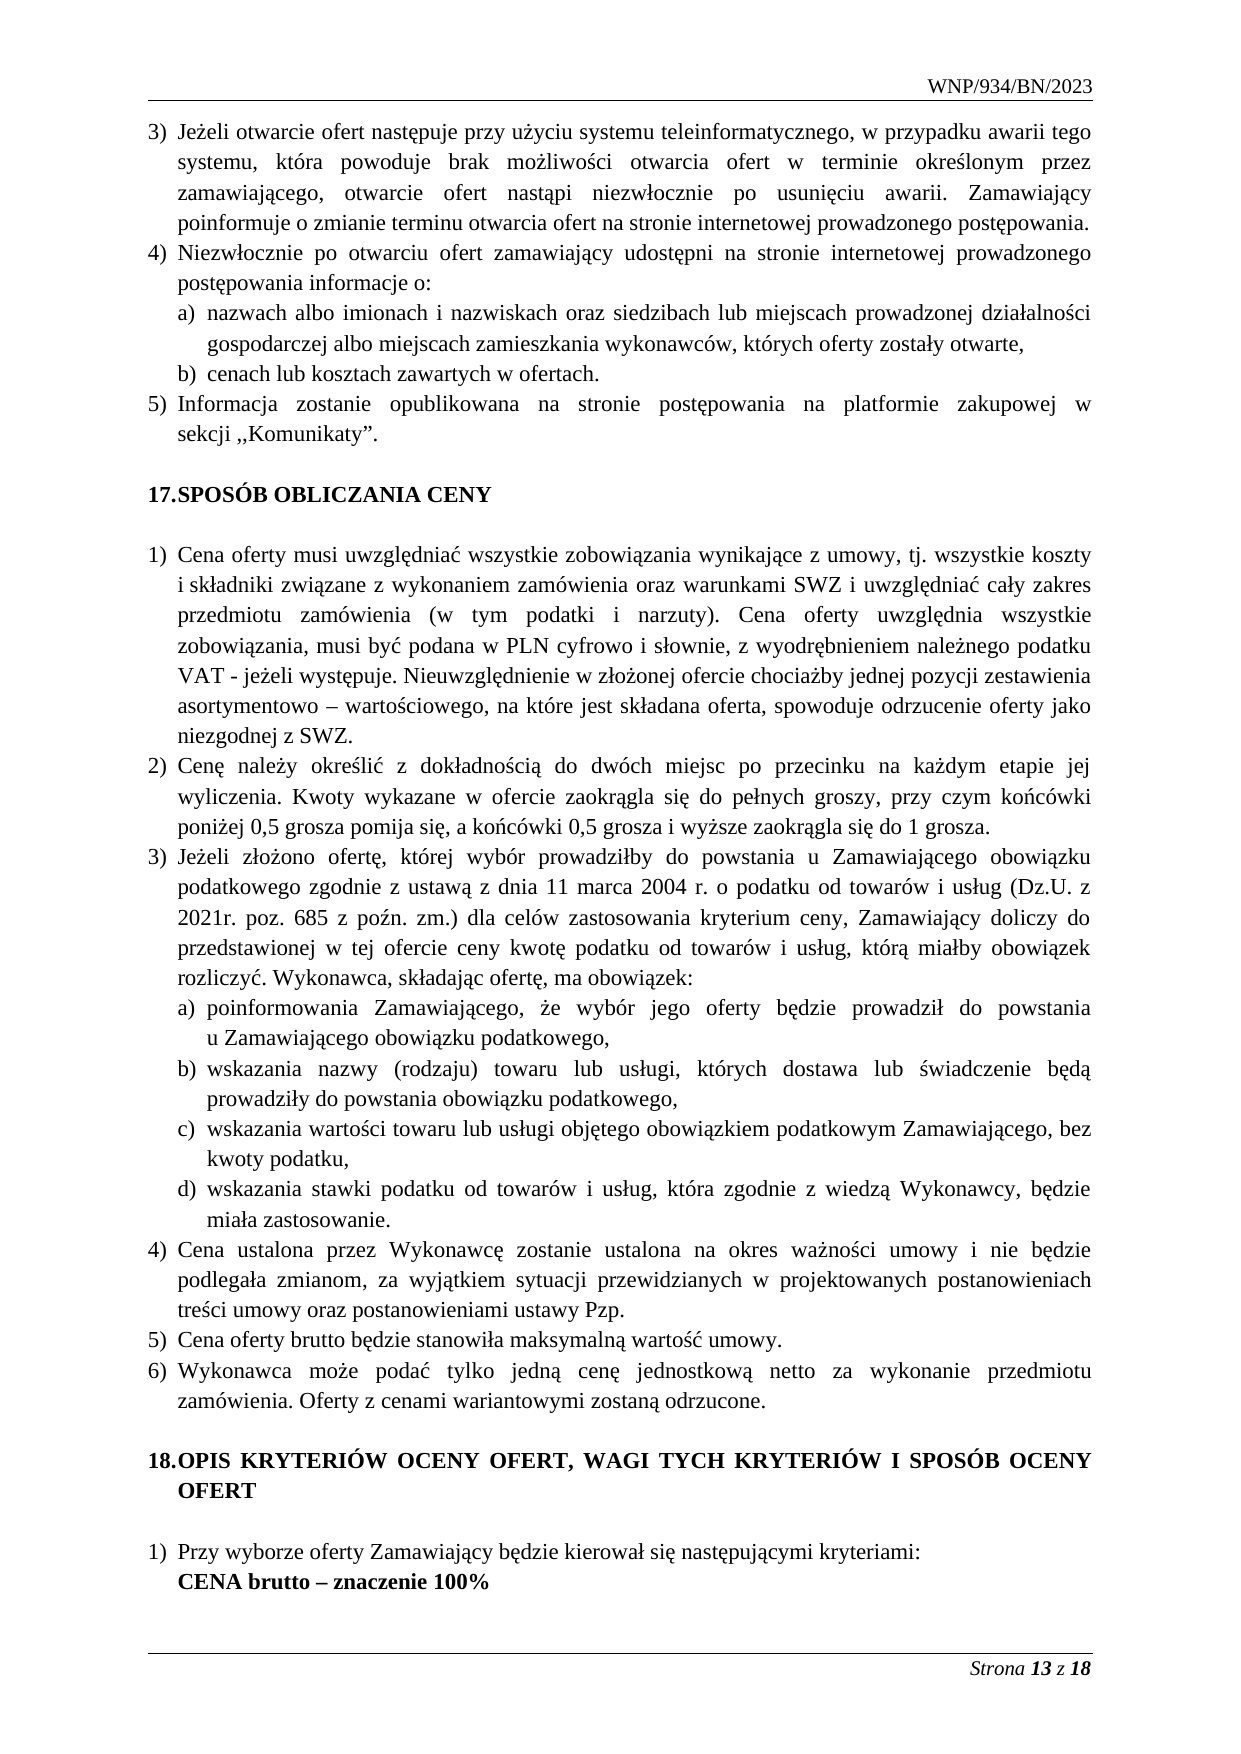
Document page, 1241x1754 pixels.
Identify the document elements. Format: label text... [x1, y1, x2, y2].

list Przy wyborze oferty Zamawiający będzie kierował się następującymi kryteriami: [148, 1538, 1093, 1564]
list wskazania nazwy (rodzaju) towaru lub usługi, których dostawa lub świadczenie będą prowadziły do powstania obowiązku podatkowego, [177, 1055, 1093, 1111]
list OPIS KRYTERIÓW OCENY OFERT, WAGI TYCH KRYTERIÓW I SPOSÓB OCENY OFERT [148, 1447, 1093, 1504]
list poinformowania Zamawiającego, że wybór jego oferty będzie prowadził do powstania u Zamawiającego obowiązku podatkowego, [177, 994, 1093, 1051]
text CENA brutto – znaczenie 100% [177, 1568, 1093, 1594]
list Informacja zostanie opublikowana na stronie postępowania na platformie zakupowej w sekcji ,,Komunikaty”. [148, 390, 1093, 447]
list nazwach albo imionach i nazwiskach oraz siedzibach lub miejscach prowadzonej działalności gospodarczej albo miejscach zamieszkania wykonawców, których oferty zostały otwarte, [177, 299, 1093, 356]
list Cena ustalona przez Wykonawcę zostanie ustalona na okres ważności umowy i nie będzie podlegała zmianom, za wyjątkiem sytuacji przewidzianych w projektowanych postanowieniach treści umowy oraz postanowieniami ustawy Pzp. [148, 1236, 1093, 1323]
list Cenę należy określić z dokładnością do dwóch miejsc po przecinku na każdym etapie jej wyliczenia. Kwoty wykazane w ofercie zaokrągla się do pełnych groszy, przy czym końcówki poniżej 0,5 grosza pomija się, a końcówki 0,5 grosza i wyższe zaokrągla się do 1 grosza. [148, 753, 1093, 839]
list Cena oferty brutto będzie stanowiła maksymalną wartość umowy. [148, 1327, 1093, 1353]
list cenach lub kosztach zawartych w ofertach. [177, 360, 1093, 386]
list wskazania stawki podatku od towarów i usług, która zgodnie z wiedzą Wykonawcy, będzie miała zastosowanie. [177, 1176, 1093, 1232]
list Jeżeli złożono ofertę, której wybór prowadziłby do powstania u Zamawiającego obowiązku podatkowego zgodnie z ustawą z dnia 11 marca 2004 r. o podatku od towarów i usług (Dz.U. z 2021r. poz. 685 z poźn. zm.) dla celów zastosowania kryterium ceny, Zamawiający doliczy do przedstawionej w tej ofercie ceny kwotę podatku od towarów i usług, którą miałby obowiązek rozliczyć. Wykonawca, składając ofertę, ma obowiązek: [148, 843, 1093, 990]
list SPOSÓB OBLICZANIA CENY [148, 481, 1093, 507]
list wskazania wartości towaru lub usługi objętego obowiązkiem podatkowym Zamawiającego, bez kwoty podatku, [177, 1115, 1093, 1172]
list Niezwłocznie po otwarciu ofert zamawiający udostępni na stronie internetowej prowadzonego postępowania informacje o: [148, 239, 1093, 296]
list Cena oferty musi uwzględniać wszystkie zobowiązania wynikające z umowy, tj. wszystkie koszty i składniki związane z wykonaniem zamówienia oraz warunkami SWZ i uwzględniać cały zakres przedmiotu zamówienia (w tym podatki i narzuty). Cena oferty uwzględnia wszystkie zobowiązania, musi być podana w PLN cyfrowo i słownie, z wyodrębnieniem należnego podatku VAT - jeżeli występuje. Nieuwzględnienie w złożonej ofercie chociażby jednej pozycji zestawienia asortymentowo – wartościowego, na które jest składana oferta, spowoduje odrzucenie oferty jako niezgodnej z SWZ. [148, 541, 1093, 749]
list Wykonawca może podać tylko jedną cenę jednostkową netto za wykonanie przedmiotu zamówienia. Oferty z cenami wariantowymi zostaną odrzucone. [148, 1357, 1093, 1413]
list Jeżeli otwarcie ofert następuje przy użyciu systemu teleinformatycznego, w przypadku awarii tego systemu, która powoduje brak możliwości otwarcia ofert w terminie określonym przez zamawiającego, otwarcie ofert nastąpi niezwłocznie po usunięciu awarii. Zamawiający poinformuje o zmianie terminu otwarcia ofert na stronie internetowej prowadzonego postępowania. [148, 118, 1093, 235]
